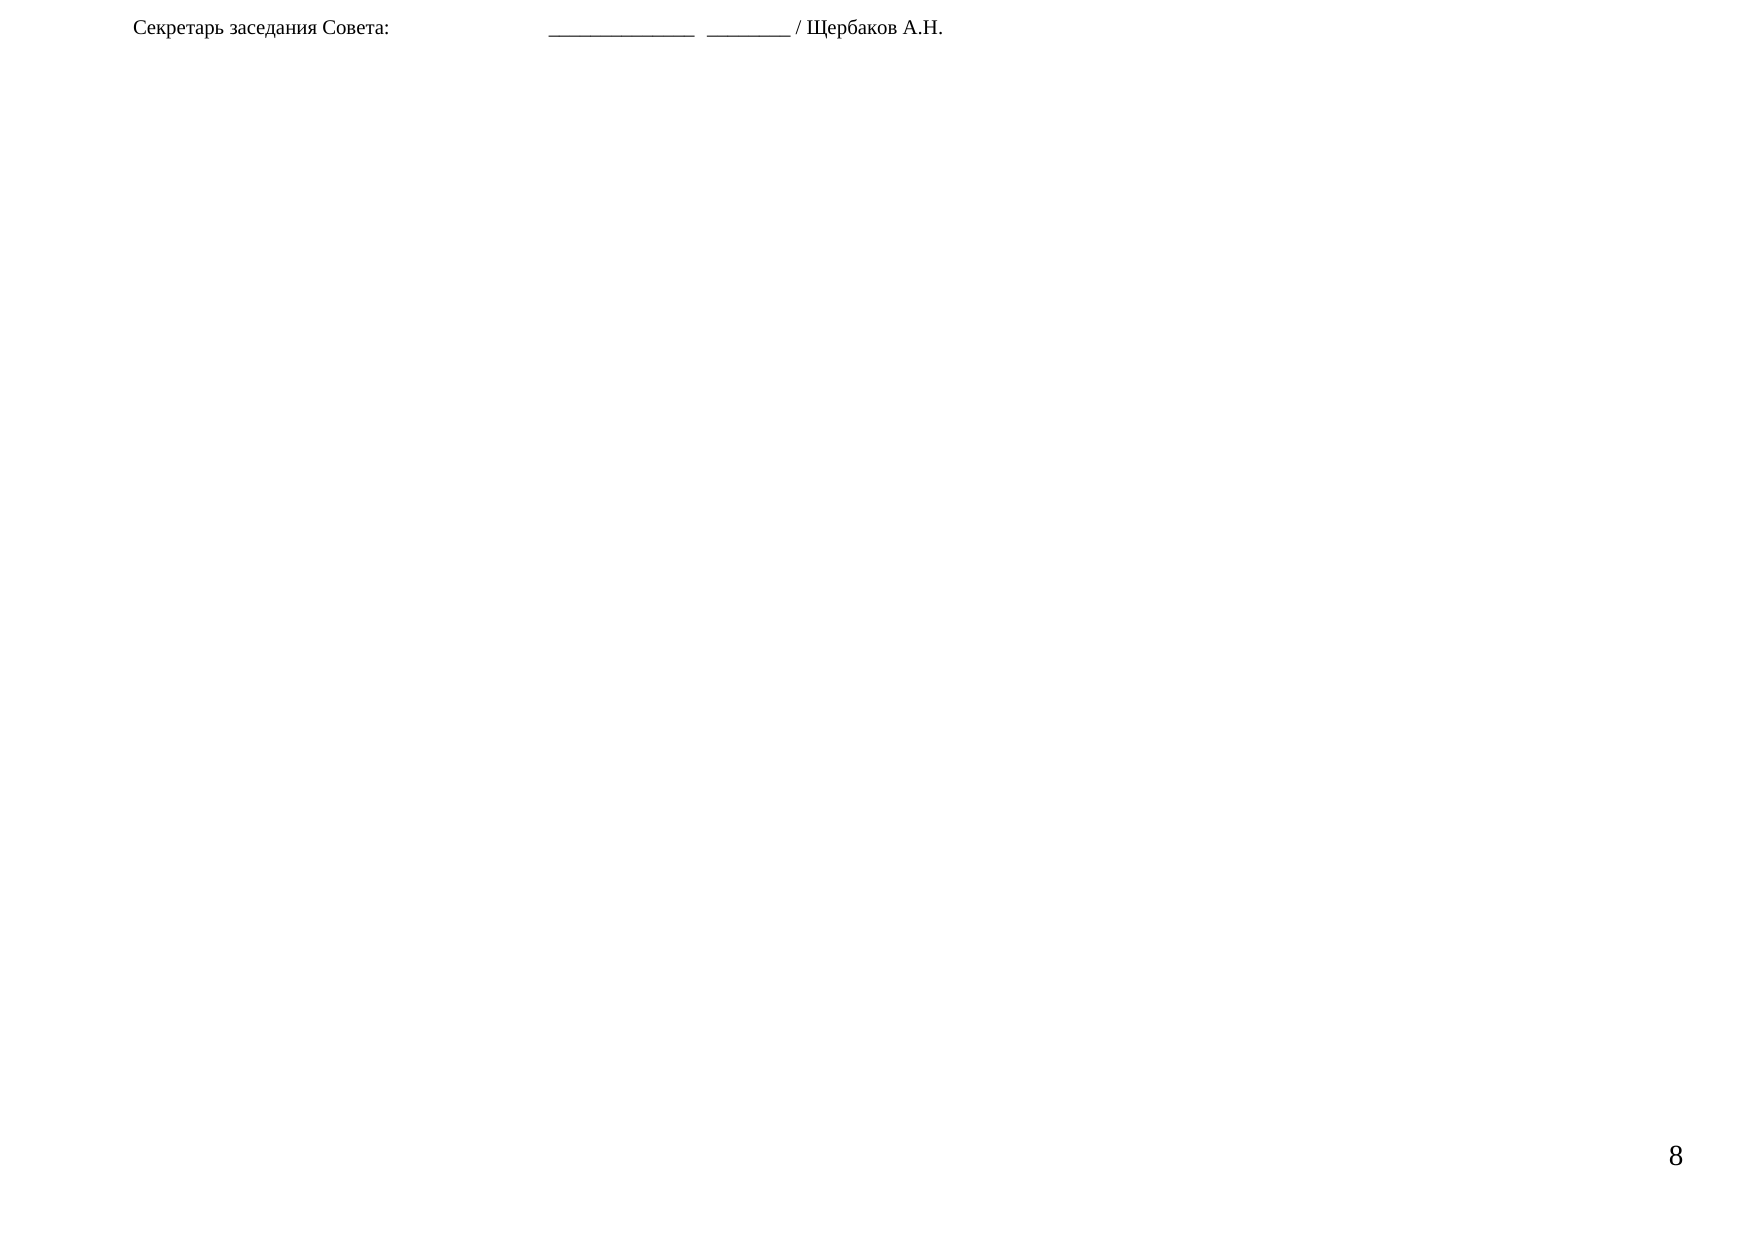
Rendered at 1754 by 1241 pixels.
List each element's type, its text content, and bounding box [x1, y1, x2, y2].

text Секретарь заседания Совета: ______________ ________ / Щербаков А.Н. [59, 15, 1683, 39]
